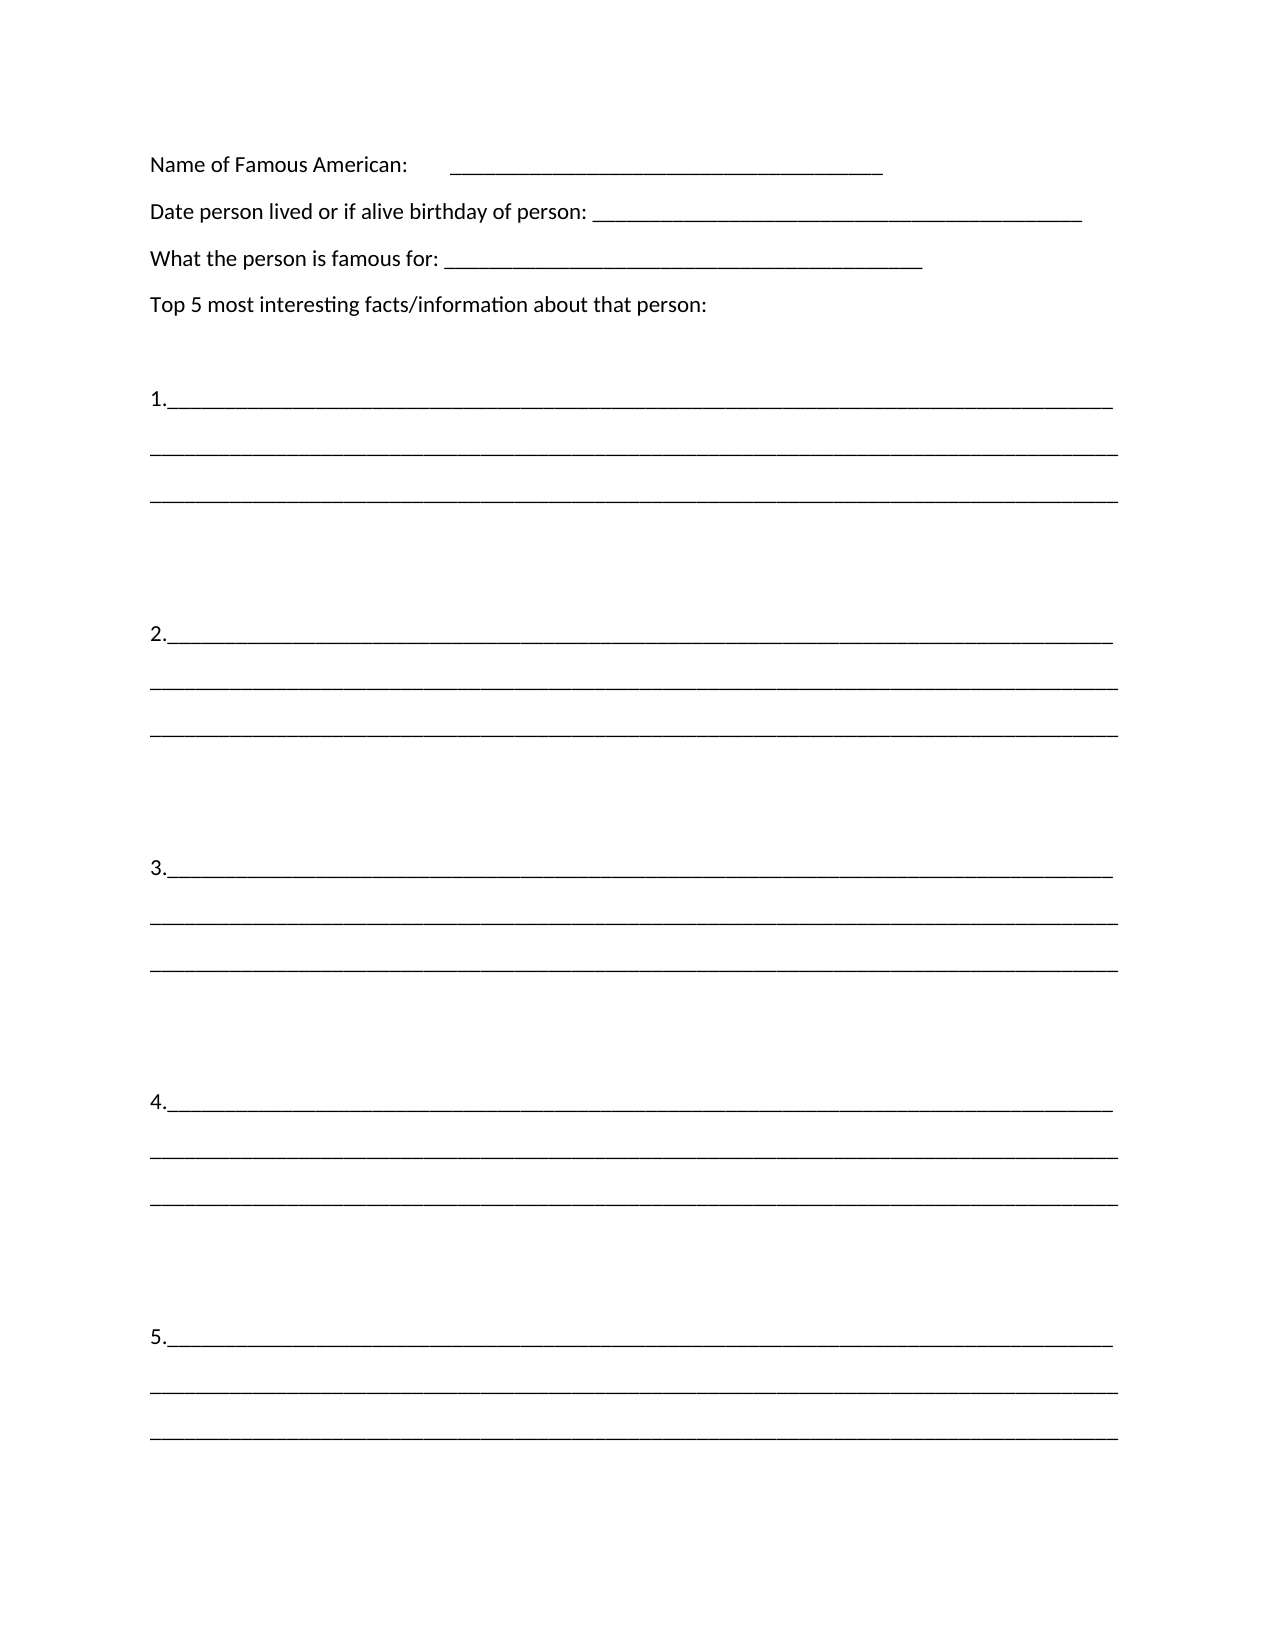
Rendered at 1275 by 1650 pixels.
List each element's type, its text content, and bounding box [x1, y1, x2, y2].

text _____________________________________________________________________________________ [150, 431, 1125, 459]
text _____________________________________________________________________________________ [150, 1369, 1125, 1397]
text _____________________________________________________________________________________ [150, 712, 1125, 741]
text _____________________________________________________________________________________ [150, 1134, 1125, 1162]
text Name of Famous American: ______________________________________ [150, 150, 1125, 178]
text 5.___________________________________________________________________________________ [150, 1322, 1125, 1350]
text 1.___________________________________________________________________________________ [150, 384, 1125, 412]
text _____________________________________________________________________________________ [150, 900, 1125, 928]
text Date person lived or if alive birthday of person: ___________________________________________ [150, 197, 1125, 225]
text 4.___________________________________________________________________________________ [150, 1087, 1125, 1116]
text 2.___________________________________________________________________________________ [150, 619, 1125, 647]
text _____________________________________________________________________________________ [150, 666, 1125, 694]
text _____________________________________________________________________________________ [150, 1181, 1125, 1209]
text _____________________________________________________________________________________ [150, 1416, 1125, 1444]
text Top 5 most interesting facts/information about that person: [150, 291, 1125, 319]
text What the person is famous for: __________________________________________ [150, 244, 1125, 272]
text 3.___________________________________________________________________________________ [150, 853, 1125, 881]
text _____________________________________________________________________________________ [150, 478, 1125, 506]
text _____________________________________________________________________________________ [150, 947, 1125, 975]
